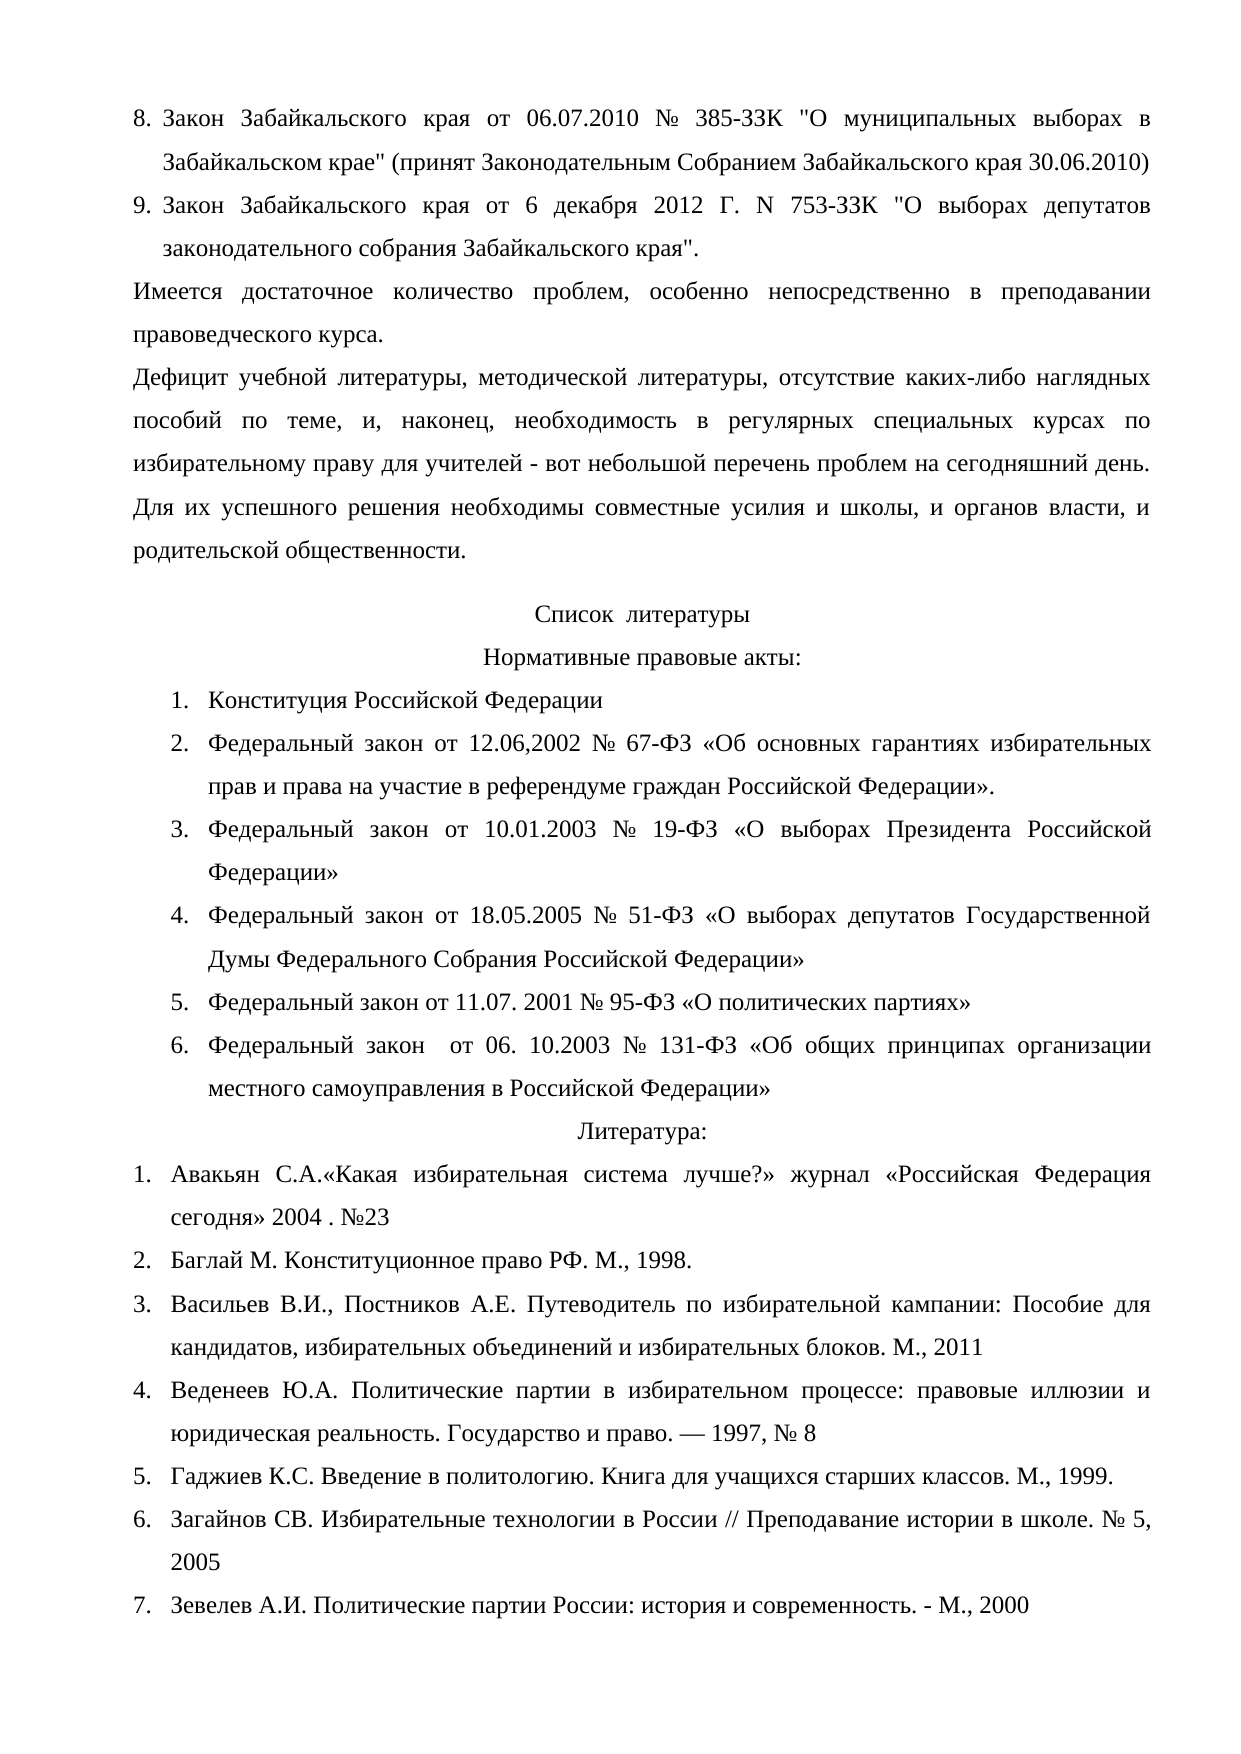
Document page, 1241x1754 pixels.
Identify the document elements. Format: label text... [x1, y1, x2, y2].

list Зевелев А.И. Политические партии России: история и современность. - М., 2000 [133, 1591, 1152, 1619]
text Литература: [133, 1116, 1152, 1145]
list Федеральный закон от 06. 10.2003 № 131-ФЗ «Об общих принципах организации местного самоуправления в Российской Федерации» [170, 1030, 1152, 1102]
text Список литературы [133, 599, 1152, 627]
list Федеральный закон от 10.01.2003 № 19-ФЗ «О выборах Президента Российской Федерации» [170, 814, 1152, 886]
list Федеральный закон от 18.05.2005 № 51-ФЗ «О выборах депутатов Государственной Думы Федерального Собрания Российской Федерации» [170, 901, 1152, 972]
list Баглай М. Конституционное право РФ. М., 1998. [133, 1246, 1152, 1274]
list Федеральный закон от 12.06,2002 № 67-ФЗ «Об основных гарантиях избирательных прав и права на участие в референдуме граждан Российской Федерации». [170, 728, 1152, 800]
list Закон Забайкальского края от 06.07.2010 № 385-ЗЗК "О муниципальных выборах в Забайкальском крае" (принят Законодательным Собранием Забайкальского края 30.06.2010) [133, 103, 1152, 175]
list Федеральный закон от 11.07. 2001 № 95-ФЗ «О политических партиях» [170, 987, 1152, 1016]
list Дефицит учебной литературы, методической литературы, отсутствие каких-либо наглядных пособий по теме, и, наконец, необходимость в регулярных специальных курсах по избирательному праву для учителей - вот небольшой перечень проблем на сегодняшний день. Для их успешного решения необходимы совместные усилия и школы, и органов власти, и родительской общественности. [133, 362, 1152, 563]
text Нормативные правовые акты: [133, 642, 1152, 671]
list Загайнов СВ. Избирательные технологии в России // Преподавание истории в школе. № 5, 2005 [133, 1504, 1152, 1576]
list Веденеев Ю.А. Политические партии в избирательном процессе: правовые иллюзии и юридическая реальность. Государство и право. — 1997, № 8 [133, 1375, 1152, 1447]
list Закон Забайкальского края от 6 декабря 2012 Г. N 753-ЗЗК "О выборах депутатов законодательного собрания Забайкальского края". [133, 190, 1152, 262]
list Авакьян С.А.«Какая избирательная система лучше?» журнал «Российская Федерация сегодня» 2004 . №23 [133, 1159, 1152, 1231]
list Имеется достаточное количество проблем, особенно непосредственно в преподавании правоведческого курса. [133, 276, 1152, 348]
list Васильев В.И., Постников А.Е. Путеводитель по избирательной кампании: Пособие для кандидатов, избирательных объединений и избирательных блоков. М., 2011 [133, 1289, 1152, 1361]
list Гаджиев К.С. Введение в политологию. Книга для учащихся старших классов. М., 1999. [133, 1461, 1152, 1490]
list Конституция Российской Федерации [170, 685, 1152, 714]
